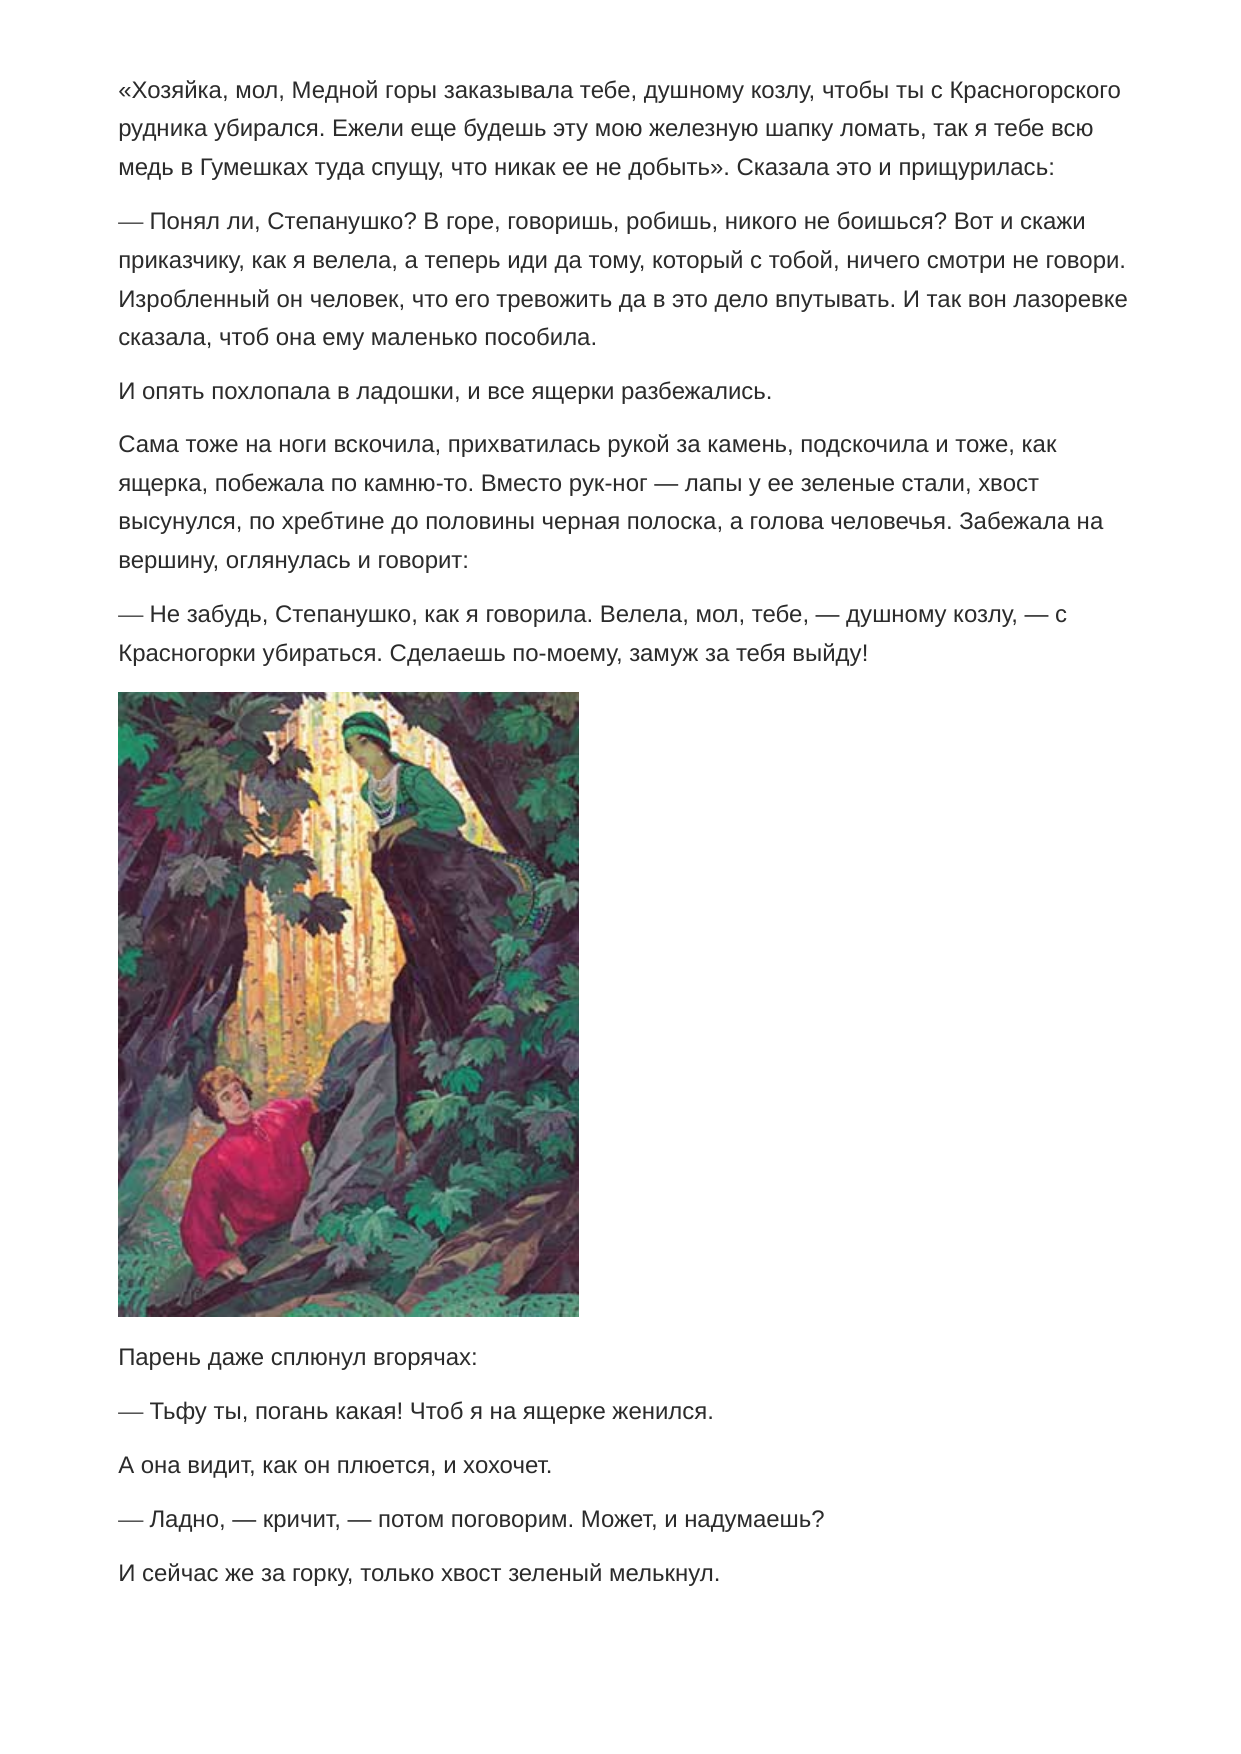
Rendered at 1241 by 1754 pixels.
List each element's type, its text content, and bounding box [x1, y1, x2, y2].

text А она видит, как он плюется, и хохочет. [118, 1451, 1146, 1479]
text — Тьфу ты, погань какая! Чтоб я на ящерке женился. [118, 1396, 1146, 1425]
text — Не забудь, Степанушко, как я говорила. Велела, мол, тебе, — душному козлу, — с Красногорки убираться. Сделаешь по-моему, замуж за тебя выйду! [118, 599, 1146, 666]
text — Ладно, — кричит, — потом поговорим. Может, и надумаешь? [118, 1504, 1146, 1533]
text Сама тоже на ноги вскочила, прихватилась рукой за камень, подскочила и тоже, как ящерка, побежала по камню-то. Вместо рук-ног — лапы у ее зеленые стали, хвост высунулся, по хребтине до половины черная полоска, а голова человечья. Забежала на вершину, оглянулась и говорит: [118, 430, 1146, 573]
text И опять похлопала в ладошки, и все ящерки разбежались. [118, 377, 1146, 404]
text «Хозяйка, мол, Медной горы заказывала тебе, душному козлу, чтобы ты с Красногорского рудника убирался. Ежели еще будешь эту мою железную шапку ломать, так я тебе всю медь в Гумешках туда спущу, что никак ее не добыть». Сказала это и прищурилась: [118, 76, 1146, 181]
text — Понял ли, Степанушко? В горе, говоришь, робишь, никого не боишься? Вот и скажи приказчику, как я велела, а теперь иди да тому, который с тобой, ничего смотри не говори. Изробленный он человек, что его тревожить да в это дело впутывать. И так вон лазоревке сказала, чтоб она ему маленько пособила. [118, 206, 1146, 351]
text Парень даже сплюнул вгорячах: [118, 1343, 1146, 1371]
picture [118, 692, 579, 1317]
text И сейчас же за горку, только хвост зеленый мелькнул. [118, 1559, 1146, 1587]
